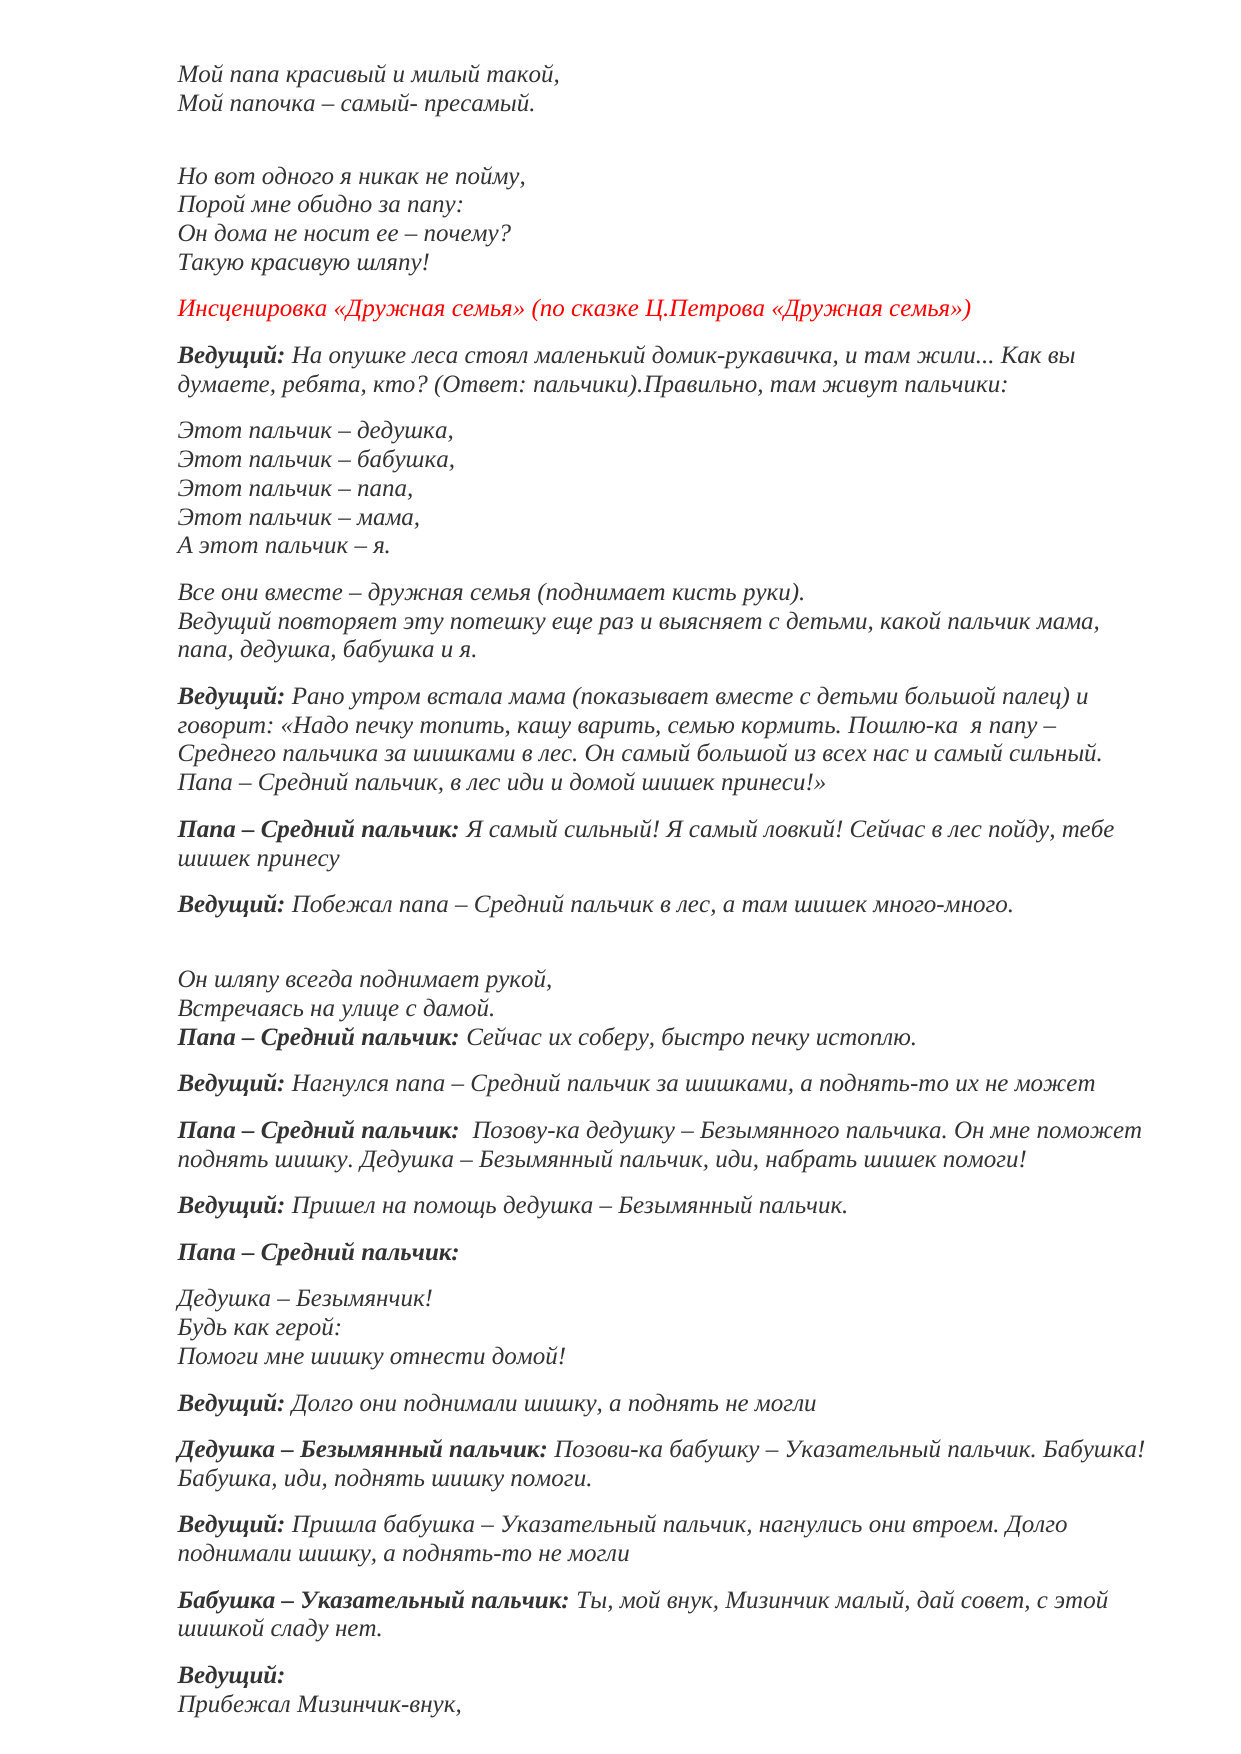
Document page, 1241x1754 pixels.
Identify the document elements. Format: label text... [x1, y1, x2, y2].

text Дедушка – Безымянчик! Будь как герой: Помоги мне шишку отнести домой! [177, 1283, 1152, 1370]
text Ведущий: Нагнулся папа – Средний пальчик за шишками, а поднять-то их не может [177, 1068, 1152, 1097]
text Мой папа красивый и милый такой, Мой папочка – самый- пресамый. [177, 59, 1152, 143]
text Дедушка – Безымянный пальчик: Позови-ка бабушку – Указательный пальчик. Бабушка! Бабушка, иди, поднять шишку помоги. [177, 1434, 1152, 1492]
text Но вот одного я никак не пойму, Порой мне обидно за папу: Он дома не носит ее – почему? Такую красивую шляпу! [177, 161, 1152, 276]
text Этот пальчик – дедушка, Этот пальчик – бабушка, Этот пальчик – папа, Этот пальчик – мама, А этот пальчик – я. [177, 415, 1152, 559]
text Ведущий: Пришел на помощь дедушка – Безымянный пальчик. [177, 1190, 1152, 1219]
text Папа – Средний пальчик: Позову-ка дедушку – Безымянного пальчика. Он мне поможет поднять шишку. Дедушка – Безымянный пальчик, иди, набрать шишек помоги! [177, 1115, 1152, 1173]
text Папа – Средний пальчик: [177, 1237, 1152, 1266]
text Ведущий: Рано утром встала мама (показывает вместе с детьми большой палец) и говорит: «Надо печку топить, кашу варить, семью кормить. Пошлю-ка я папу – Среднего пальчика за шишками в лес. Он самый большой из всех нас и самый сильный. Папа – Средний пальчик, в лес иди и домой шишек принеси!» [177, 681, 1152, 796]
text Все они вместе – дружная семья (поднимает кисть руки). Ведущий повторяет эту потешку еще раз и выясняет с детьми, какой пальчик мама, папа, дедушка, бабушка и я. [177, 577, 1152, 663]
text Ведущий: [177, 1660, 1152, 1689]
text Ведущий: На опушке леса стоял маленький домик-рукавичка, и там жили... Как вы думаете, ребята, кто? (Ответ: пальчики).Правильно, там живут пальчики: [177, 340, 1152, 398]
text Ведущий: Долго они поднимали шишку, а поднять не могли [177, 1388, 1152, 1416]
text Инсценировка «Дружная семья» (по сказке Ц.Петрова «Дружная семья») [177, 293, 1152, 322]
text Ведущий: Побежал папа – Средний пальчик в лес, а там шишек много-много. [177, 889, 1152, 918]
text Бабушка – Указательный пальчик: Ты, мой внук, Мизинчик малый, дай совет, с этой шишкой сладу нет. [177, 1585, 1152, 1642]
text Он шляпу всегда поднимает рукой, Встречаясь на улице с дамой. Папа – Средний пальчик: Сейчас их соберу, быстро печку истоплю. [177, 964, 1152, 1051]
text Прибежал Мизинчик-внук, [177, 1689, 1152, 1718]
text Папа – Средний пальчик: Я самый сильный! Я самый ловкий! Сейчас в лес пойду, тебе шишек принесу [177, 814, 1152, 871]
text Ведущий: Пришла бабушка – Указательный пальчик, нагнулись они втроем. Долго поднимали шишку, а поднять-то не могли [177, 1509, 1152, 1567]
